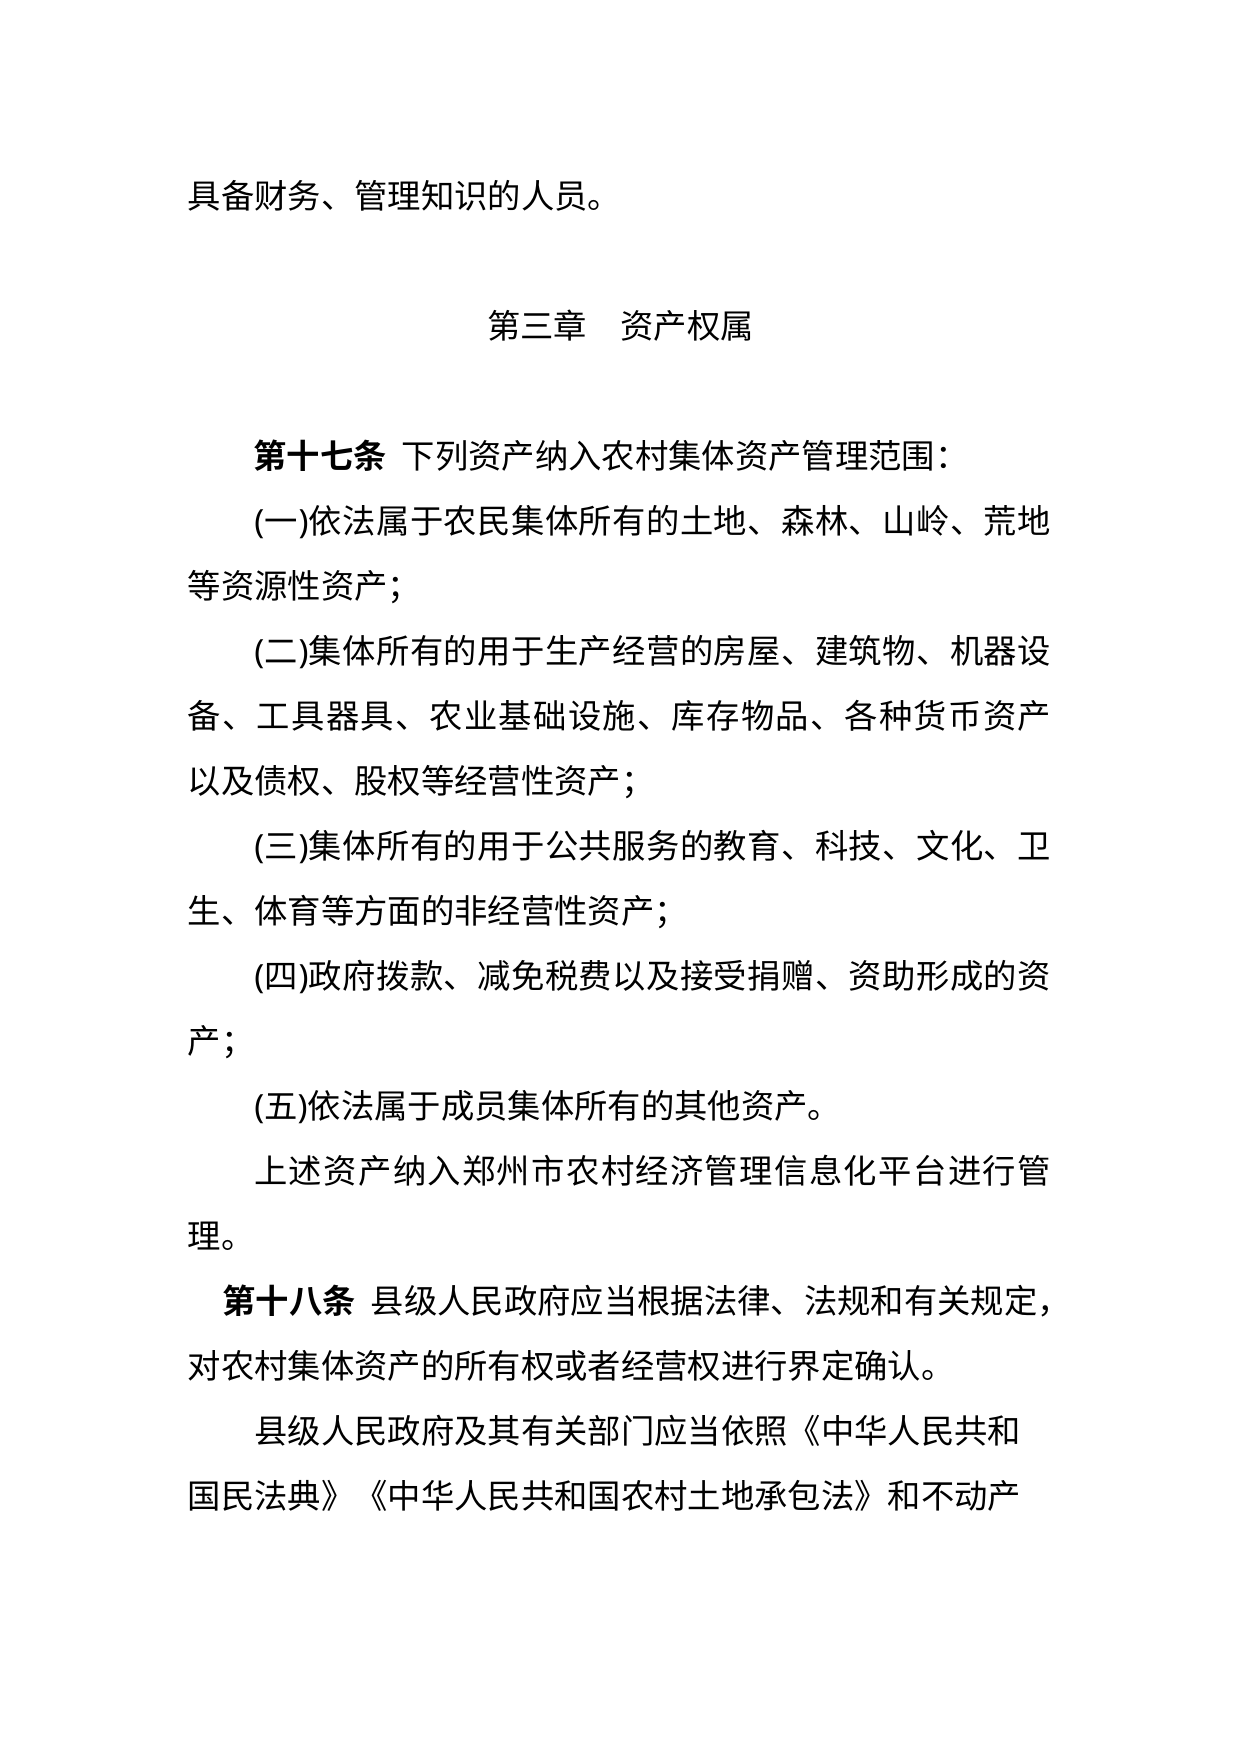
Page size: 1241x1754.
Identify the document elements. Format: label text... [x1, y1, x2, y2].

list 第十七条 下列资产纳入农村集体资产管理范围： [187, 422, 1053, 487]
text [187, 1397, 1053, 1527]
text 第十八条 县级人民政府应当根据法律、法规和有关规定，对农村集体资产的所有权或者经营权进行界定确认。 [187, 1267, 1053, 1397]
text (五)依法属于成员集体所有的其他资产。 [187, 1072, 1053, 1137]
text 第三章 资产权属 [187, 292, 1053, 357]
text (四)政府拨款、减免税费以及接受捐赠、资助形成的资产； [187, 942, 1053, 1072]
text (二)集体所有的用于生产经营的房屋、建筑物、机器设备、工具器具、农业基础设施、库存物品、各种货币资产以及债权、股权等经营性资产； [187, 617, 1053, 812]
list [187, 162, 1053, 227]
text (一)依法属于农民集体所有的土地、森林、山岭、荒地等资源性资产； [187, 487, 1053, 617]
text (三)集体所有的用于公共服务的教育、科技、文化、卫生、体育等方面的非经营性资产； [187, 812, 1053, 942]
text 上述资产纳入郑州市农村经济管理信息化平台进行管理。 [187, 1137, 1053, 1267]
